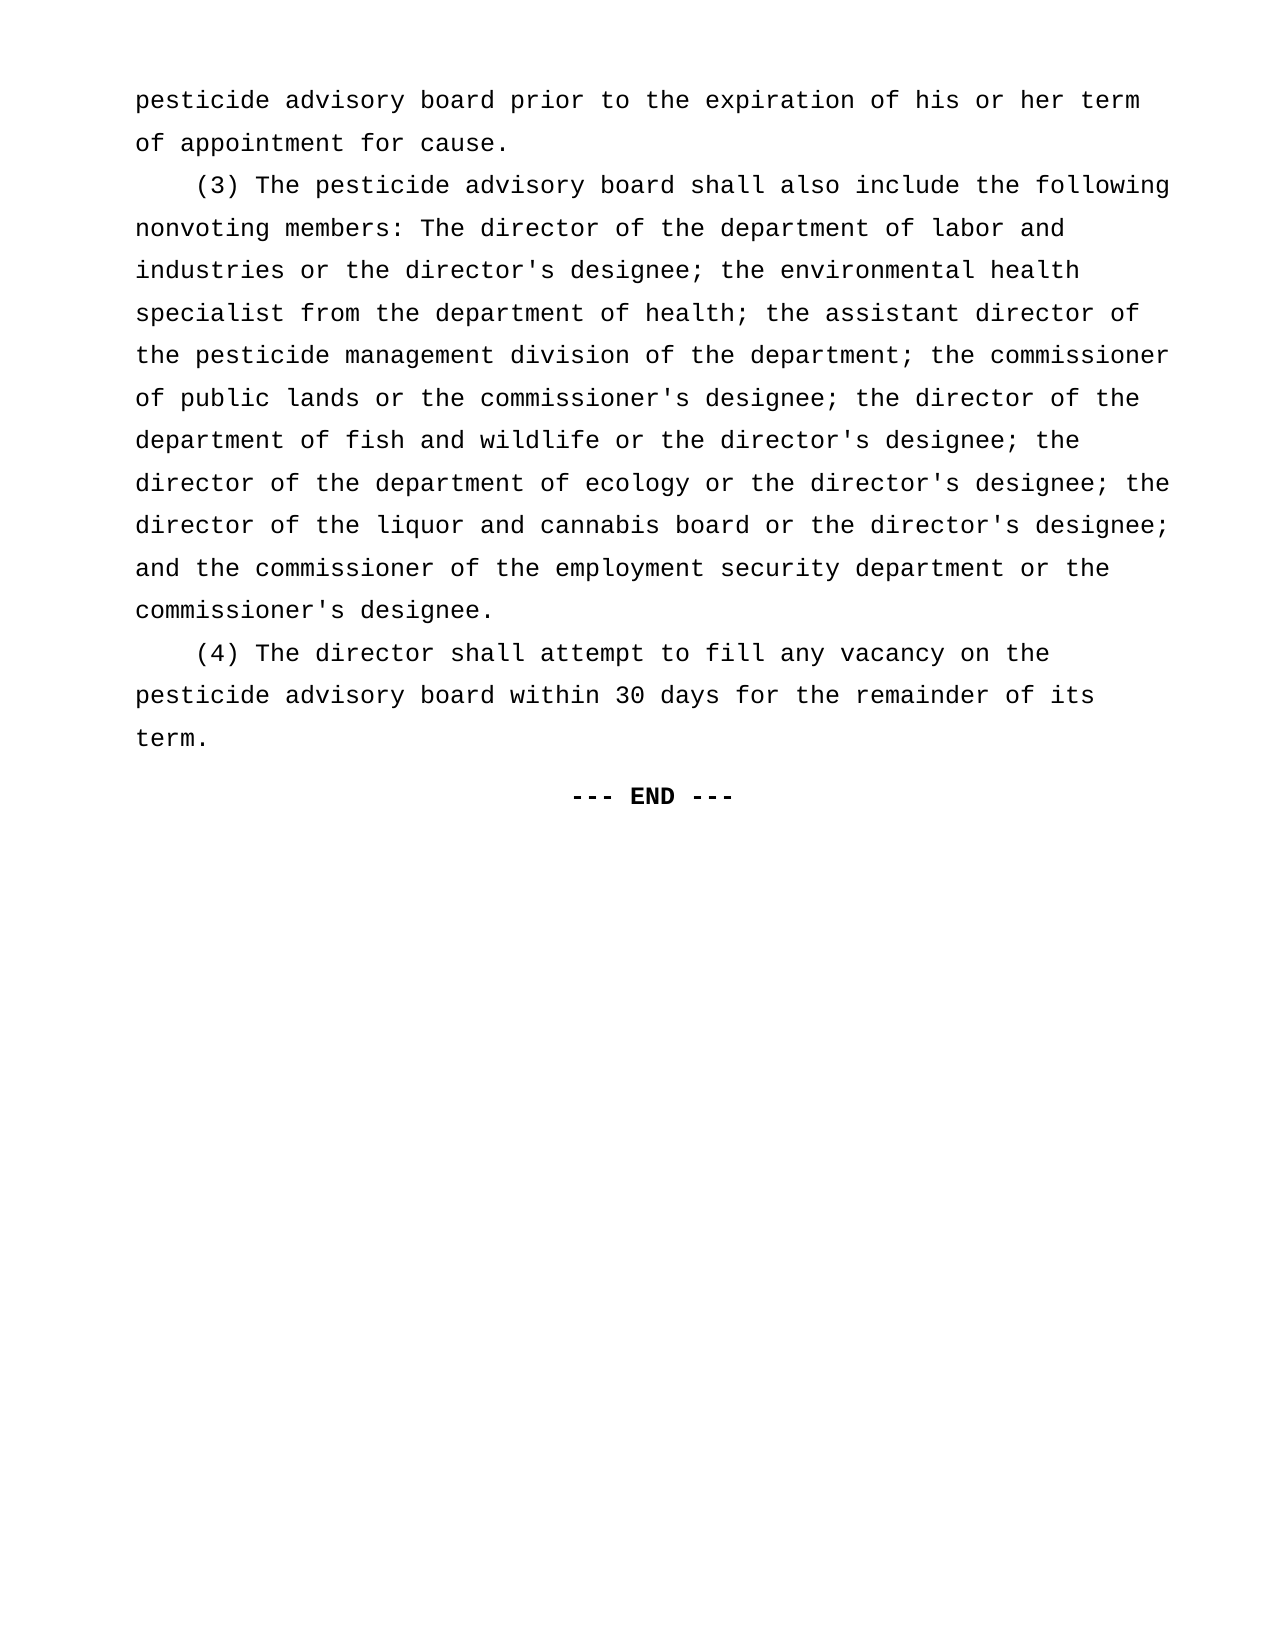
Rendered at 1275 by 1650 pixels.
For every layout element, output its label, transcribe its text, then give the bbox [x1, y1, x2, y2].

text (4) The director shall attempt to fill any vacancy on the pesticide advisory board within 30 days for the remainder of its term. [135, 627, 1170, 755]
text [135, 75, 1170, 160]
text --- END --- [135, 783, 1170, 812]
text (3) The pesticide advisory board shall also include the following nonvoting members: The director of the department of labor and industries or the director's designee; the environmental health specialist from the department of health; the assistant director of the pesticide management division of the department; the commissioner of public lands or the commissioner's designee; the director of the department of fish and wildlife or the director's designee; the director of the department of ecology or the director's designee; the director of the liquor and cannabis board or the director's designee; and the commissioner of the employment security department or the commissioner's designee. [135, 160, 1170, 627]
